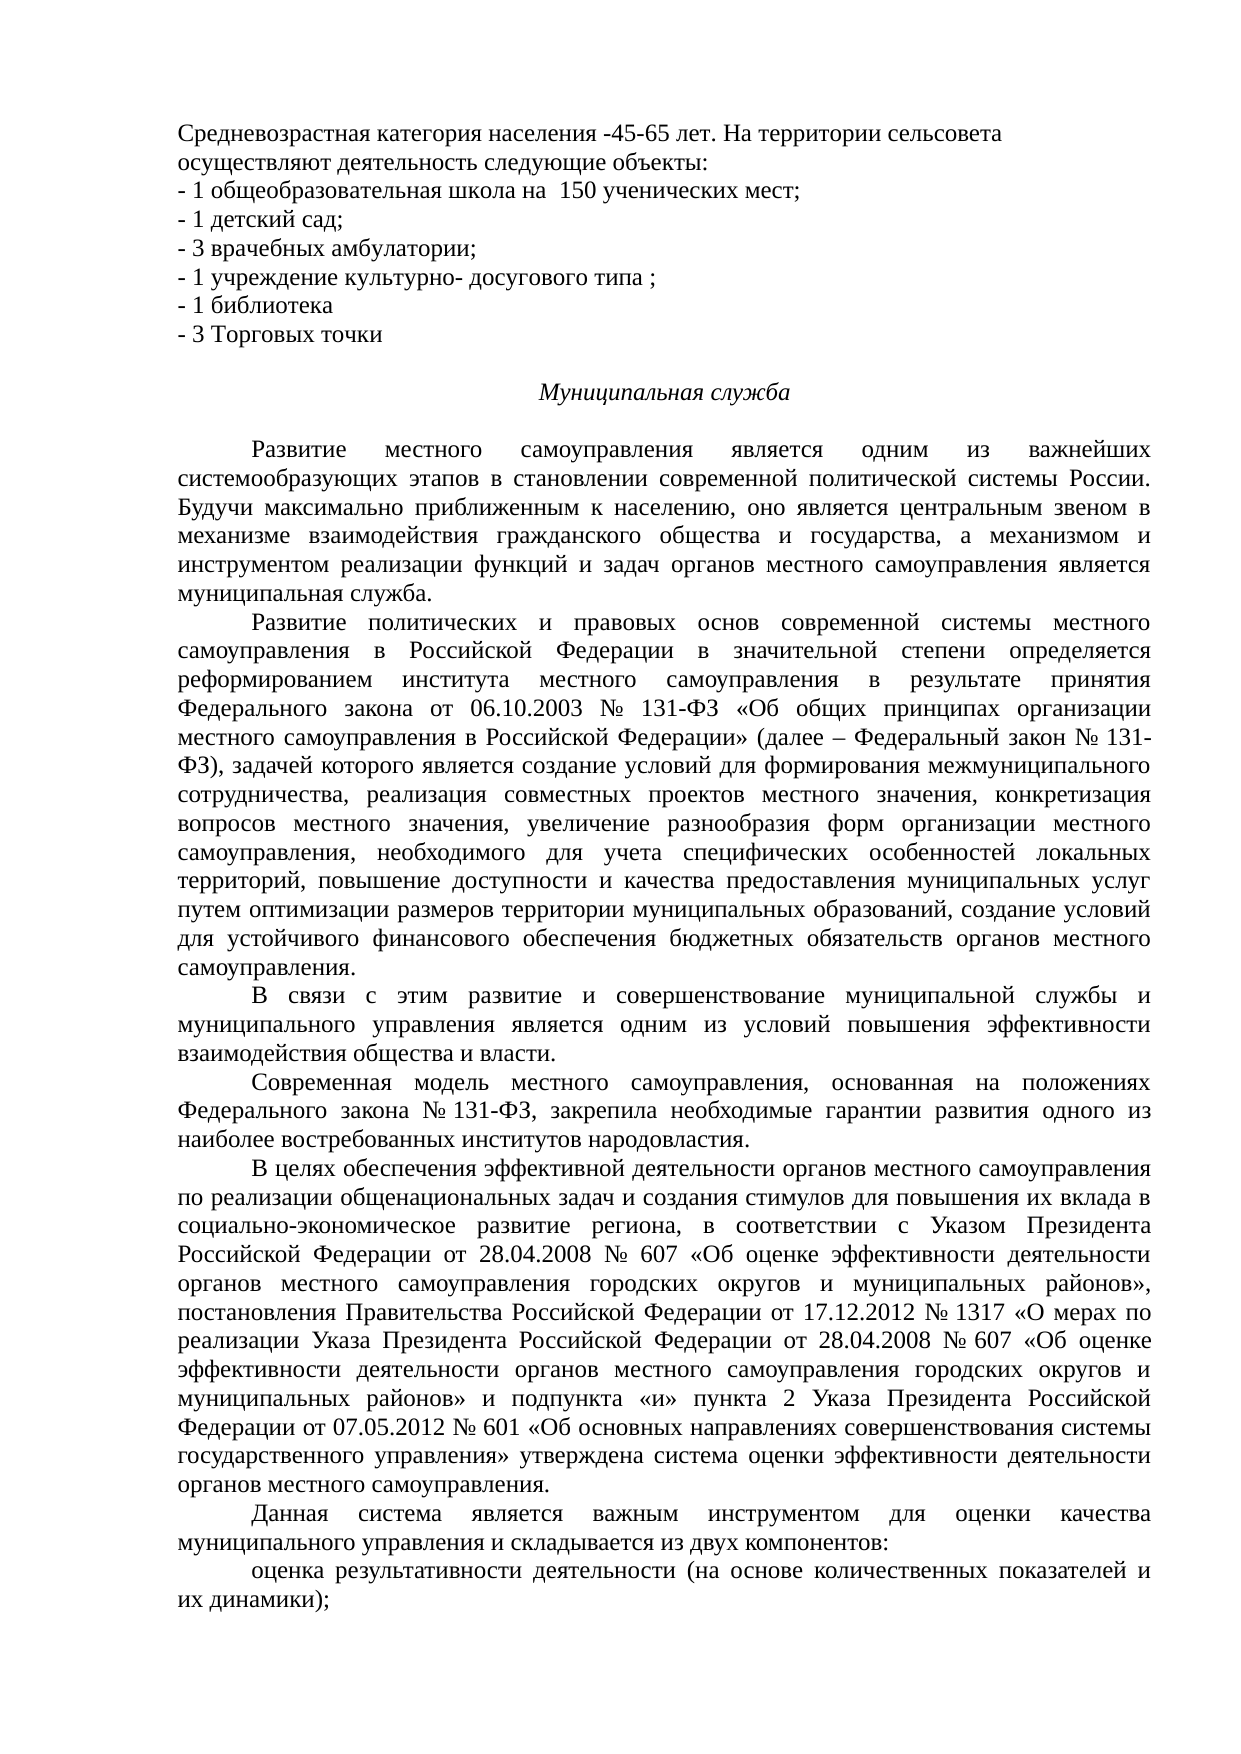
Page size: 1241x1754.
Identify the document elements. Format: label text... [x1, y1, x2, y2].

text Развитие политических и правовых основ современной системы местного самоуправления в Российской Федерации в значительной степени определяется реформированием института местного самоуправления в результате принятия Федерального закона от 06.10.2003 № 131-ФЗ «Об общих принципах организации местного самоуправления в Российской Федерации» (далее – Федеральный закон № 131-ФЗ), задачей которого является создание условий для формирования межмуниципального сотрудничества, реализация совместных проектов местного значения, конкретизация вопросов местного значения, увеличение разнообразия форм организации местного самоуправления, необходимого для учета специфических особенностей локальных территорий, повышение доступности и качества предоставления муниципальных услуг путем оптимизации размеров территории муниципальных образований, создание условий для устойчивого финансового обеспечения бюджетных обязательств органов местного самоуправления. [177, 607, 1152, 981]
text - 3 Торговых точки [177, 319, 1152, 348]
text В связи с этим развитие и совершенствование муниципальной службы и муниципального управления является одним из условий повышения эффективности взаимодействия общества и власти. [177, 981, 1152, 1067]
text оценка результативности деятельности (на основе количественных показателей и их динамики); [177, 1556, 1152, 1613]
text - 1 детский сад; [177, 204, 1152, 233]
text - 1 общеобразовательная школа на 150 ученических мест; [177, 176, 1152, 204]
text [177, 118, 1152, 176]
text Муниципальная служба [177, 377, 1152, 406]
text В целях обеспечения эффективной деятельности органов местного самоуправления по реализации общенациональных задач и создания стимулов для повышения их вклада в социально-экономическое развитие региона, в соответствии с Указом Президента Российской Федерации от 28.04.2008 № 607 «Об оценке эффективности деятельности органов местного самоуправления городских округов и муниципальных районов», постановления Правительства Российской Федерации от 17.12.2012 № 1317 «О мерах по реализации Указа Президента Российской Федерации от 28.04.2008 № 607 «Об оценке эффективности деятельности органов местного самоуправления городских округов и муниципальных районов» и подпункта «и» пункта 2 Указа Президента Российской Федерации от 07.05.2012 № 601 «Об основных направлениях совершенствования системы государственного управления» утверждена система оценки эффективности деятельности органов местного самоуправления. [177, 1153, 1152, 1498]
text - 1 библиотека [177, 291, 1152, 319]
text Данная система является важным инструментом для оценки качества муниципального управления и складывается из двух компонентов: [177, 1498, 1152, 1556]
text - 3 врачебных амбулатории; [177, 233, 1152, 262]
text - 1 учреждение культурно- досугового типа ; [177, 262, 1152, 291]
text Современная модель местного самоуправления, основанная на положениях Федерального закона № 131-ФЗ, закрепила необходимые гарантии развития одного из наиболее востребованных институтов народовластия. [177, 1067, 1152, 1153]
text Развитие местного самоуправления является одним из важнейших системообразующих этапов в становлении современной политической системы России. Будучи максимально приближенным к населению, оно является центральным звеном в механизме взаимодействия гражданского общества и государства, а механизмом и инструментом реализации функций и задач органов местного самоуправления является муниципальная служба. [177, 434, 1152, 607]
